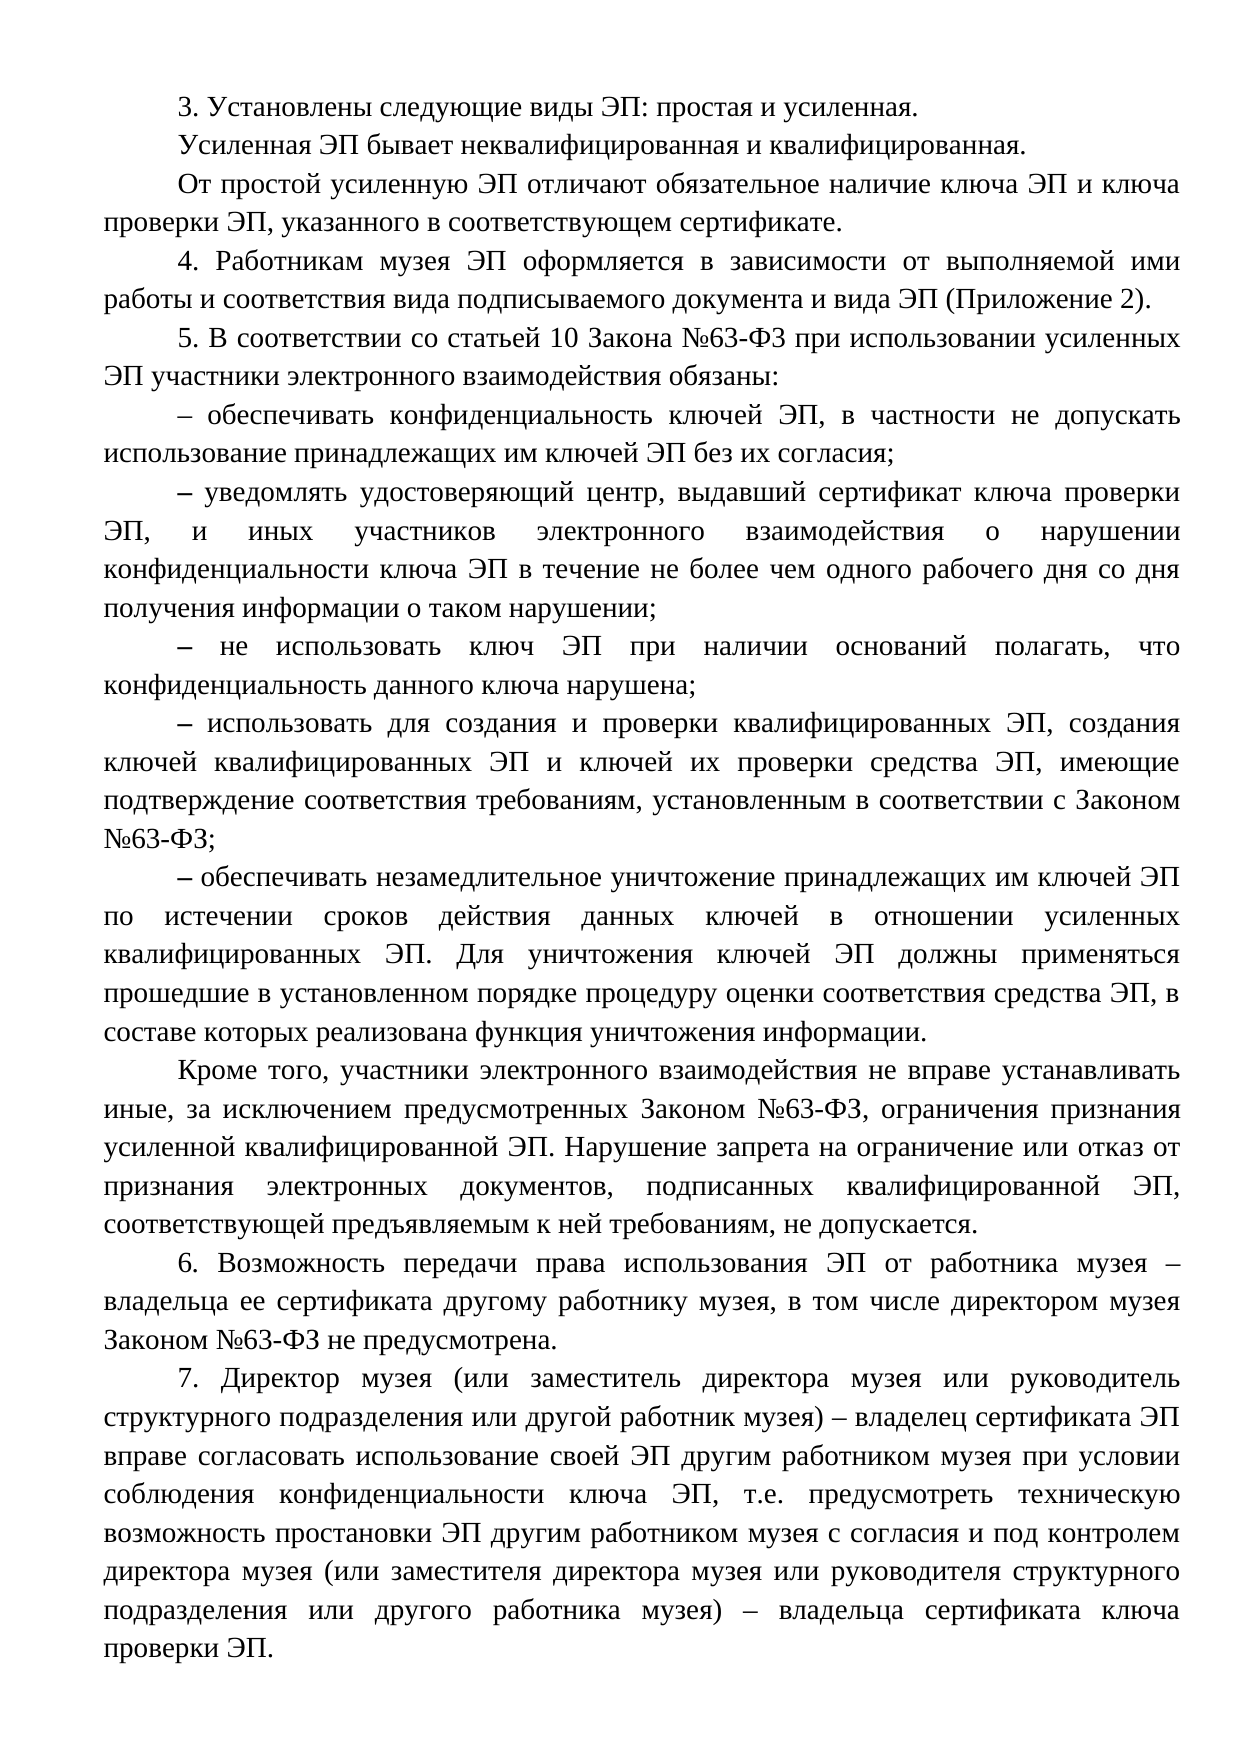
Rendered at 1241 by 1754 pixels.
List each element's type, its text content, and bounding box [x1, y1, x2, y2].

text 3. Установлены следующие виды ЭП: простая и усиленная. [103, 89, 1181, 122]
text От простой усиленную ЭП отличают обязательное наличие ключа ЭП и ключа проверки ЭП, указанного в соответствующем сертификате. [103, 166, 1181, 238]
text – уведомлять удостоверяющий центр, выдавший сертификат ключа проверки ЭП, и иных участников электронного взаимодействия о нарушении конфиденциальности ключа ЭП в течение не более чем одного рабочего дня со дня получения информации о таком нарушении; [103, 474, 1181, 623]
text 6. Возможность передачи права использования ЭП от работника музея – владельца ее сертификата другому работнику музея, в том числе директором музея Законом №63-ФЗ не предусмотрена. [103, 1245, 1181, 1356]
text – обеспечивать конфиденциальность ключей ЭП, в частности не допускать использование принадлежащих им ключей ЭП без их согласия; [103, 397, 1181, 469]
text 7. Директор музея (или заместитель директора музея или руководитель структурного подразделения или другой работник музея) – владелец сертификата ЭП вправе согласовать использование своей ЭП другим работником музея при условии соблюдения конфиденциальности ключа ЭП, т.е. предусмотреть техническую возможность простановки ЭП другим работником музея с согласия и под контролем директора музея (или заместителя директора музея или руководителя структурного подразделения или другого работника музея) – владельца сертификата ключа проверки ЭП. [103, 1361, 1181, 1664]
text Усиленная ЭП бывает неквалифицированная и квалифицированная. [103, 127, 1181, 161]
text 4. Работникам музея ЭП оформляется в зависимости от выполняемой ими работы и соответствия вида подписываемого документа и вида ЭП (Приложение 2). [103, 243, 1181, 315]
text – использовать для создания и проверки квалифицированных ЭП, создания ключей квалифицированных ЭП и ключей их проверки средства ЭП, имеющие подтверждение соответствия требованиям, установленным в соответствии с Законом №63-ФЗ; [103, 705, 1181, 854]
text 5. В соответствии со статьей 10 Закона №63-Ф3 при использовании усиленных ЭП участники электронного взаимодействия обязаны: [103, 320, 1181, 392]
text – не использовать ключ ЭП при наличии оснований полагать, что конфиденциальность данного ключа нарушена; [103, 628, 1181, 700]
text Кроме того, участники электронного взаимодействия не вправе устанавливать иные, за исключением предусмотренных Законом №63-ФЗ, ограничения признания усиленной квалифицированной ЭП. Нарушение запрета на ограничение или отказ от признания электронных документов, подписанных квалифицированной ЭП, соответствующей предъявляемым к ней требованиям, не допускается. [103, 1052, 1181, 1240]
text – обеспечивать незамедлительное уничтожение принадлежащих им ключей ЭП по истечении сроков действия данных ключей в отношении усиленных квалифицированных ЭП. Для уничтожения ключей ЭП должны применяться прошедшие в установленном порядке процедуру оценки соответствия средства ЭП, в составе которых реализована функция уничтожения информации. [103, 859, 1181, 1047]
